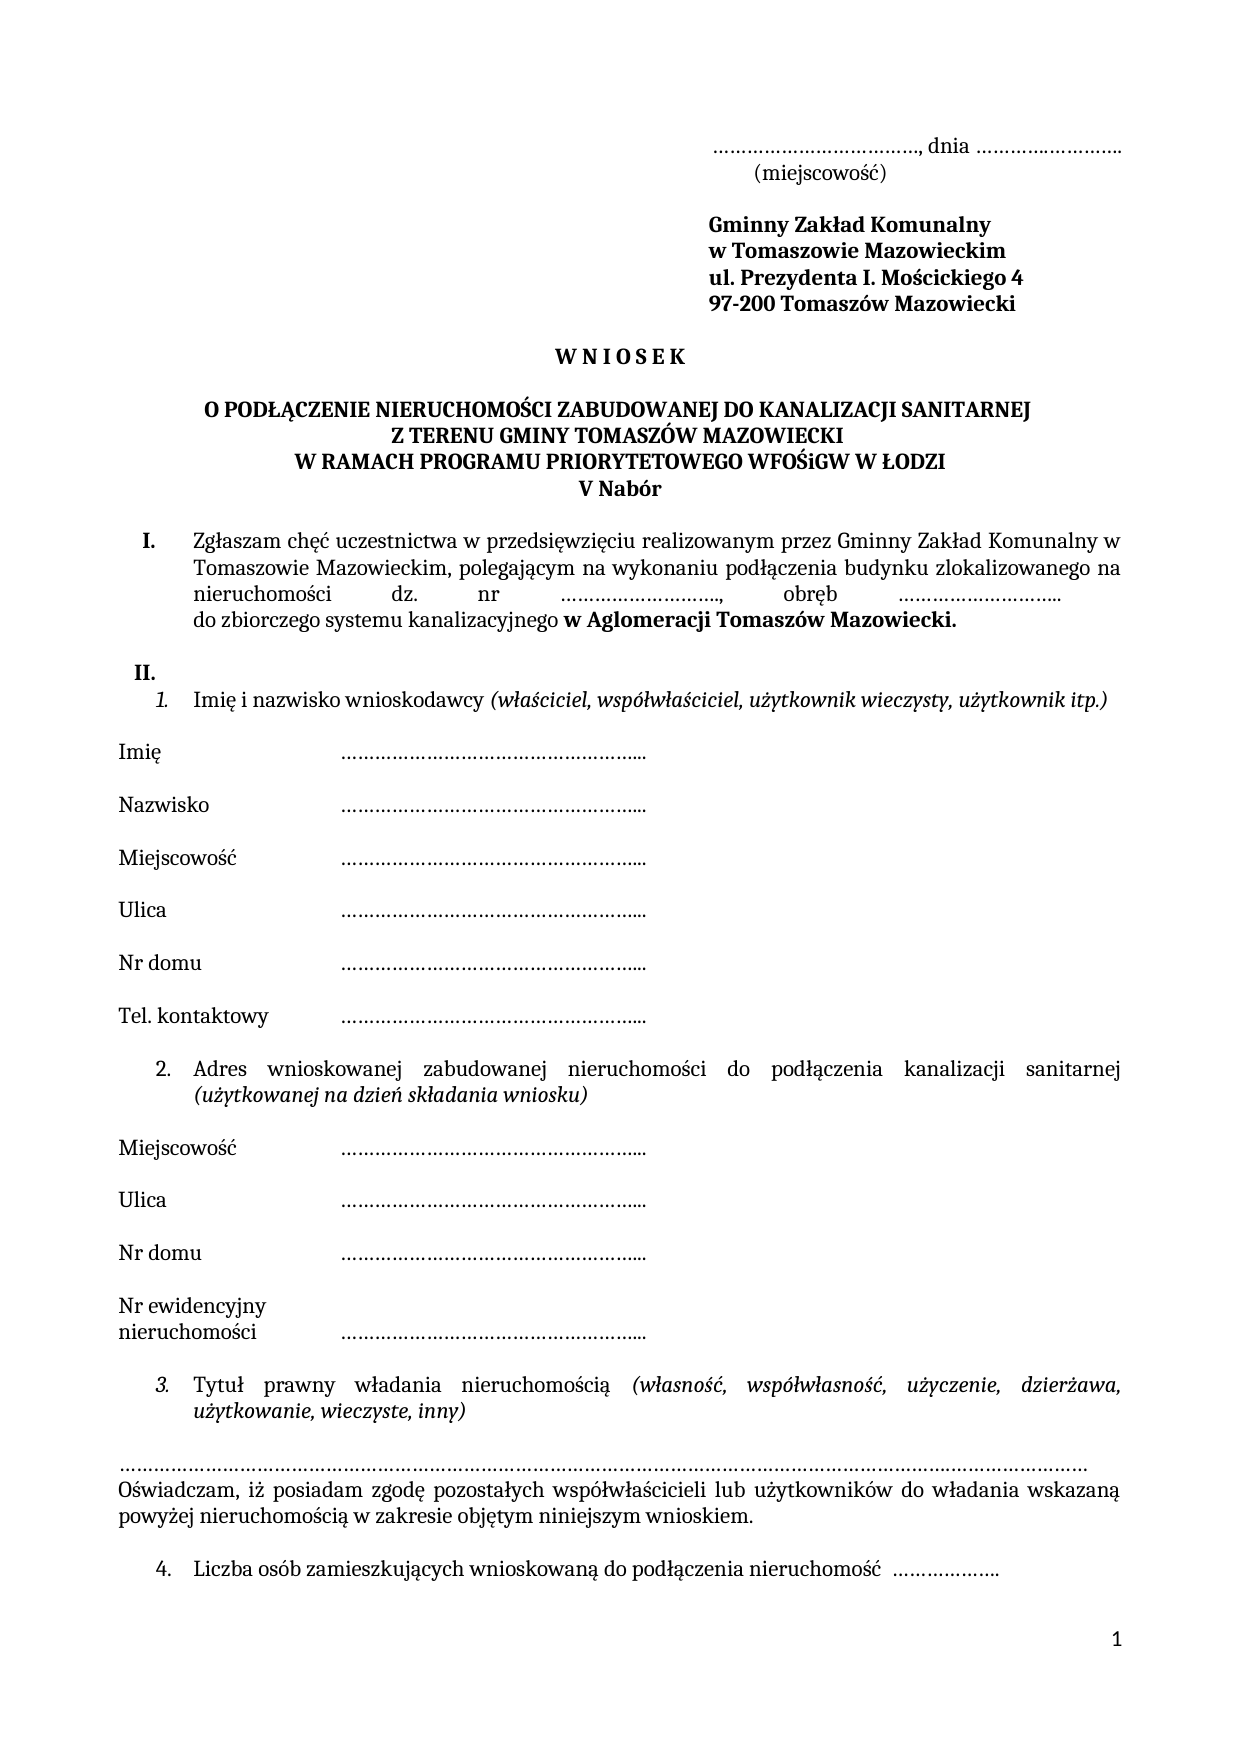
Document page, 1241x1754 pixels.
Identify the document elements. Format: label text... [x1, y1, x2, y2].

text w Tomaszowie Mazowieckim [709, 238, 1122, 265]
list Tytuł prawny władania nieruchomością (własność, współwłasność, użyczenie, dzierżawa, użytkowanie, wieczyste, inny) [156, 1372, 1122, 1424]
text Nr domu ……………………………………………... [118, 1240, 1122, 1266]
text O PODŁĄCZENIE NIERUCHOMOŚCI ZABUDOWANEJ DO KANALIZACJI SANITARNEJ Z TERENU GMINY TOMASZÓW MAZOWIECKI W RAMACH PROGRAMU PRIORYTETOWEGO WFOŚiGW W ŁODZI [118, 396, 1122, 476]
text Oświadczam, iż posiadam zgodę pozostałych współwłaścicieli lub użytkowników do władania wskazaną powyżej nieruchomością w zakresie objętym niniejszym wnioskiem. [118, 1477, 1122, 1530]
text V Nabór [118, 476, 1122, 502]
text Imię ……………………………………………... [118, 739, 1122, 765]
list Adres wnioskowanej zabudowanej nieruchomości do podłączenia kanalizacji sanitarnej (użytkowanej na dzień składania wniosku) [156, 1055, 1122, 1108]
text 97-200 Tomaszów Mazowiecki [709, 291, 1122, 317]
text Nr domu ……………………………………………... [118, 950, 1122, 976]
text Nr ewidencyjny nieruchomości ……………………………………………... [118, 1292, 1122, 1345]
list Zgłaszam chęć uczestnictwa w przedsięwzięciu realizowanym przez Gminny Zakład Komunalny w Tomaszowie Mazowieckim, polegającym na wykonaniu podłączenia budynku zlokalizowanego na nieruchomości dz. nr ………………………., obręb ……………………….. do zbiorczego systemu kanalizacyjnego w Aglomeracji Tomaszów Mazowiecki. [156, 528, 1122, 634]
text ul. Prezydenta I. Mościckiego 4 [709, 265, 1122, 291]
text Ulica ……………………………………………... [118, 1187, 1122, 1213]
text (miejscowość) [118, 159, 1122, 186]
text Nazwisko ……………………………………………... [118, 792, 1122, 818]
text Gminny Zakład Komunalny [709, 212, 1122, 238]
text Miejscowość ……………………………………………... [118, 844, 1122, 871]
list Liczba osób zamieszkujących wnioskowaną do podłączenia nieruchomość ………………. [156, 1556, 1122, 1582]
text Tel. kontaktowy ……………………………………………... [118, 1003, 1122, 1029]
list Imię i nazwisko wnioskodawcy (właściciel, współwłaściciel, użytkownik wieczysty, użytkownik itp.) [156, 686, 1122, 713]
text ……………………………………………………………………………………………………………………………….…………………… [118, 1451, 1122, 1477]
text W N I O S E K [118, 344, 1122, 370]
text ………………………………, dnia ………….…………. [118, 133, 1122, 159]
text Miejscowość ……………………………………………... [118, 1134, 1122, 1161]
text Ulica ……………………………………………... [118, 897, 1122, 923]
